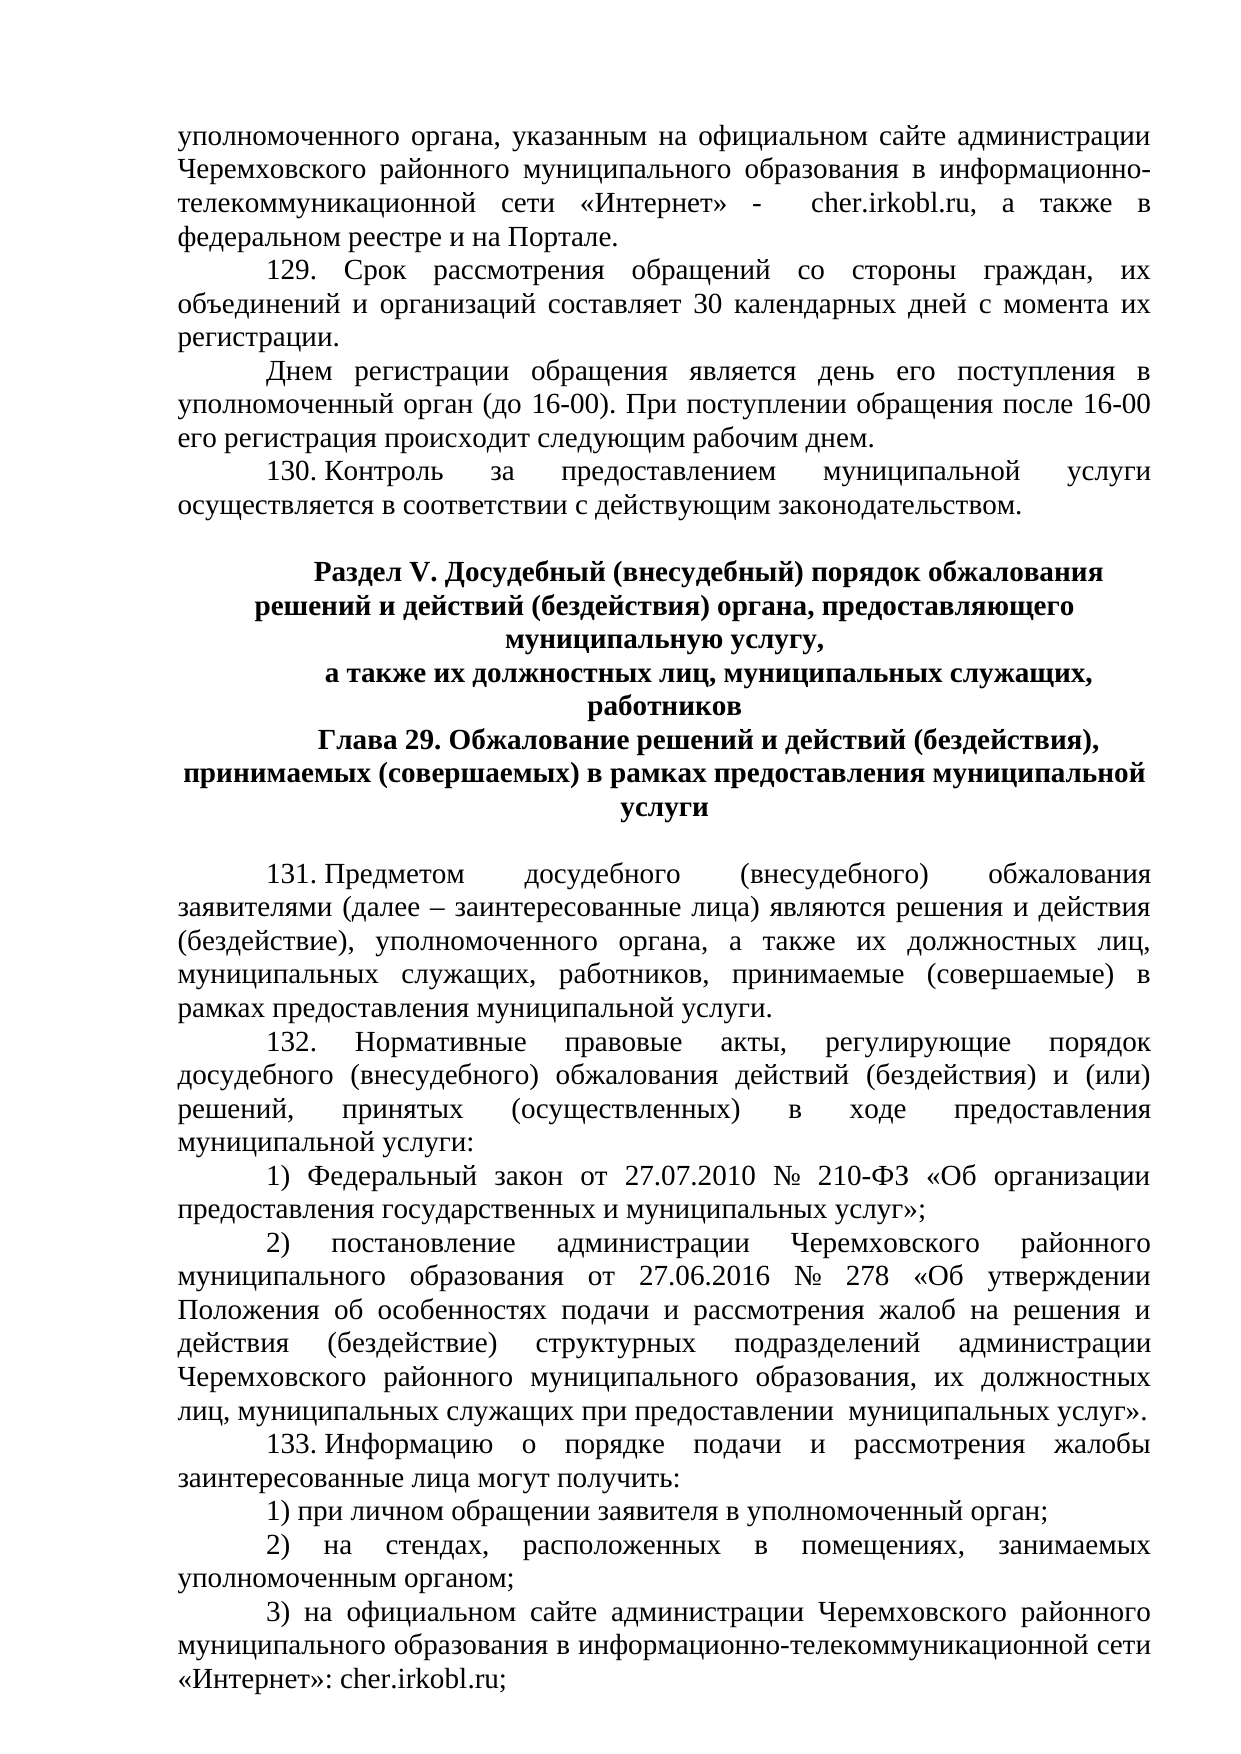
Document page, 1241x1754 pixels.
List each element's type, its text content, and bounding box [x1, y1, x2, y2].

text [177, 118, 1152, 252]
text Глава 29. Обжалование решений и действий (бездействия), принимаемых (совершаемых) в рамках предоставления муниципальной услуги [177, 722, 1152, 822]
text 3) на официальном сайте администрации Черемховского районного муниципального образования в информационно-телекоммуникационной сети «Интернет»: cher.irkobl.ru; [177, 1594, 1152, 1694]
text Раздел V. Досудебный (внесудебный) порядок обжалования решений и действий (бездействия) органа, предоставляющего муниципальную услугу, [177, 554, 1152, 655]
text Днем регистрации обращения является день его поступления в уполномоченный орган (до 16-00). При поступлении обращения после 16-00 его регистрация происходит следующим рабочим днем. [177, 353, 1152, 453]
text 131. Предметом досудебного (внесудебного) обжалования заявителями (далее – заинтересованные лица) являются решения и действия (бездействие), уполномоченного органа, а также их должностных лиц, муниципальных служащих, работников, принимаемые (совершаемые) в рамках предоставления муниципальной услуги. [177, 856, 1152, 1024]
text 2) на стендах, расположенных в помещениях, занимаемых уполномоченным органом; [177, 1527, 1152, 1594]
text 130. Контроль за предоставлением муниципальной услуги осуществляется в соответствии с действующим законодательством. [177, 453, 1152, 521]
text 132. Нормативные правовые акты, регулирующие порядок досудебного (внесудебного) обжалования действий (бездействия) и (или) решений, принятых (осуществленных) в ходе предоставления муниципальной услуги: [177, 1024, 1152, 1158]
text а также их должностных лиц, муниципальных служащих, работников [177, 655, 1152, 722]
text 129. Срок рассмотрения обращений со стороны граждан, их объединений и организаций составляет 30 календарных дней с момента их регистрации. [177, 252, 1152, 353]
text 1) Федеральный закон от 27.07.2010 № 210-ФЗ «Об организации предоставления государственных и муниципальных услуг»; [177, 1158, 1152, 1225]
text 1) при личном обращении заявителя в уполномоченный орган; [177, 1493, 1152, 1527]
text 2) постановление администрации Черемховского районного муниципального образования от 27.06.2016 № 278 «Об утверждении Положения об особенностях подачи и рассмотрения жалоб на решения и действия (бездействие) структурных подразделений администрации Черемховского районного муниципального образования, их должностных лиц, муниципальных служащих при предоставлении муниципальных услуг». [177, 1225, 1152, 1426]
text 133. Информацию о порядке подачи и рассмотрения жалобы заинтересованные лица могут получить: [177, 1426, 1152, 1493]
